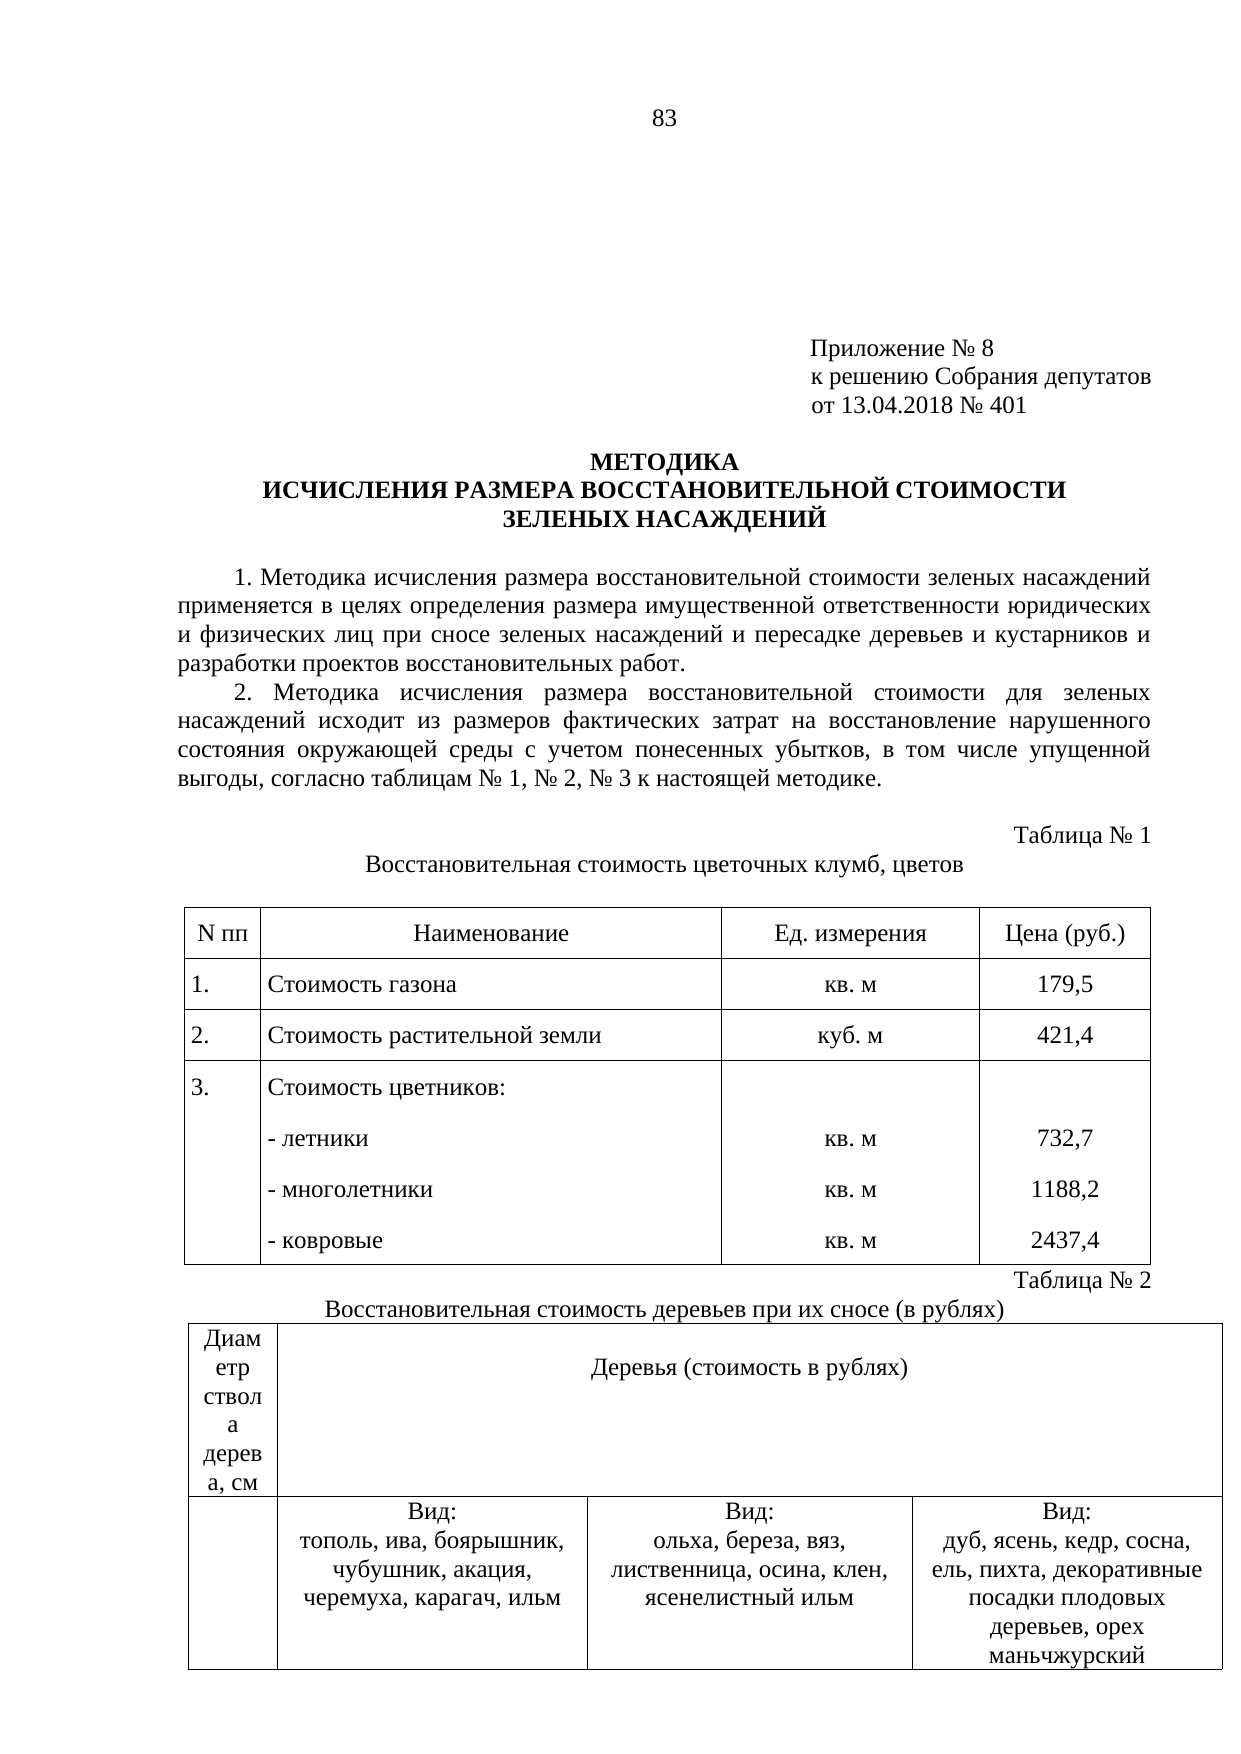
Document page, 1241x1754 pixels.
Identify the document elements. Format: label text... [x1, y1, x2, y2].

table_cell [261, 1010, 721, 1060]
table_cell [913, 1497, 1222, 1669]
text ЗЕЛЕНЫХ НАСАЖДЕНИЙ [177, 504, 1152, 533]
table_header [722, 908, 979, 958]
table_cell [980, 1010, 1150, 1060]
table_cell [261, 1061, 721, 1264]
text МЕТОДИКА [177, 447, 1152, 476]
text 2. Методика исчисления размера восстановительной стоимости для зеленых насаждений исходит из размеров фактических затрат на восстановление нарушенного состояния окружающей среды с учетом понесенных убытков, в том числе упущенной выгоды, согласно таблицам № 1, № 2, № 3 к настоящей методике. [177, 677, 1152, 792]
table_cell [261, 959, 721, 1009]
text от 13.04.2018 № 401 [177, 390, 1152, 419]
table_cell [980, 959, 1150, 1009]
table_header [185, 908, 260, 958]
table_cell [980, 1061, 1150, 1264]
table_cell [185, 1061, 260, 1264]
text Таблица № 2 [177, 1265, 1152, 1294]
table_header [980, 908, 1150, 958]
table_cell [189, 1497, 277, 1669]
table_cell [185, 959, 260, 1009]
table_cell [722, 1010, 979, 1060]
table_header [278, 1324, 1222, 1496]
text 1. Методика исчисления размера восстановительной стоимости зеленых насаждений применяется в целях определения размера имущественной ответственности юридических и физических лиц при сносе зеленых насаждений и пересадке деревьев и кустарников и разработки проектов восстановительных работ. [177, 562, 1152, 677]
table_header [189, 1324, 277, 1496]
text к решению Собрания депутатов [177, 361, 1152, 390]
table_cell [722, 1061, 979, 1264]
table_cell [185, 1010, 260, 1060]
text ИСЧИСЛЕНИЯ РАЗМЕРА ВОССТАНОВИТЕЛЬНОЙ СТОИМОСТИ [177, 476, 1152, 504]
text Таблица № 1 [177, 821, 1152, 849]
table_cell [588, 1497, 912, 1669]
text Восстановительная стоимость цветочных клумб, цветов [177, 849, 1152, 878]
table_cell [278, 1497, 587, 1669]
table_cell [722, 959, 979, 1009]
text Восстановительная стоимость деревьев при их сносе (в рублях) [177, 1294, 1152, 1323]
text Приложение № 8 [177, 333, 1152, 361]
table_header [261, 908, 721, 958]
